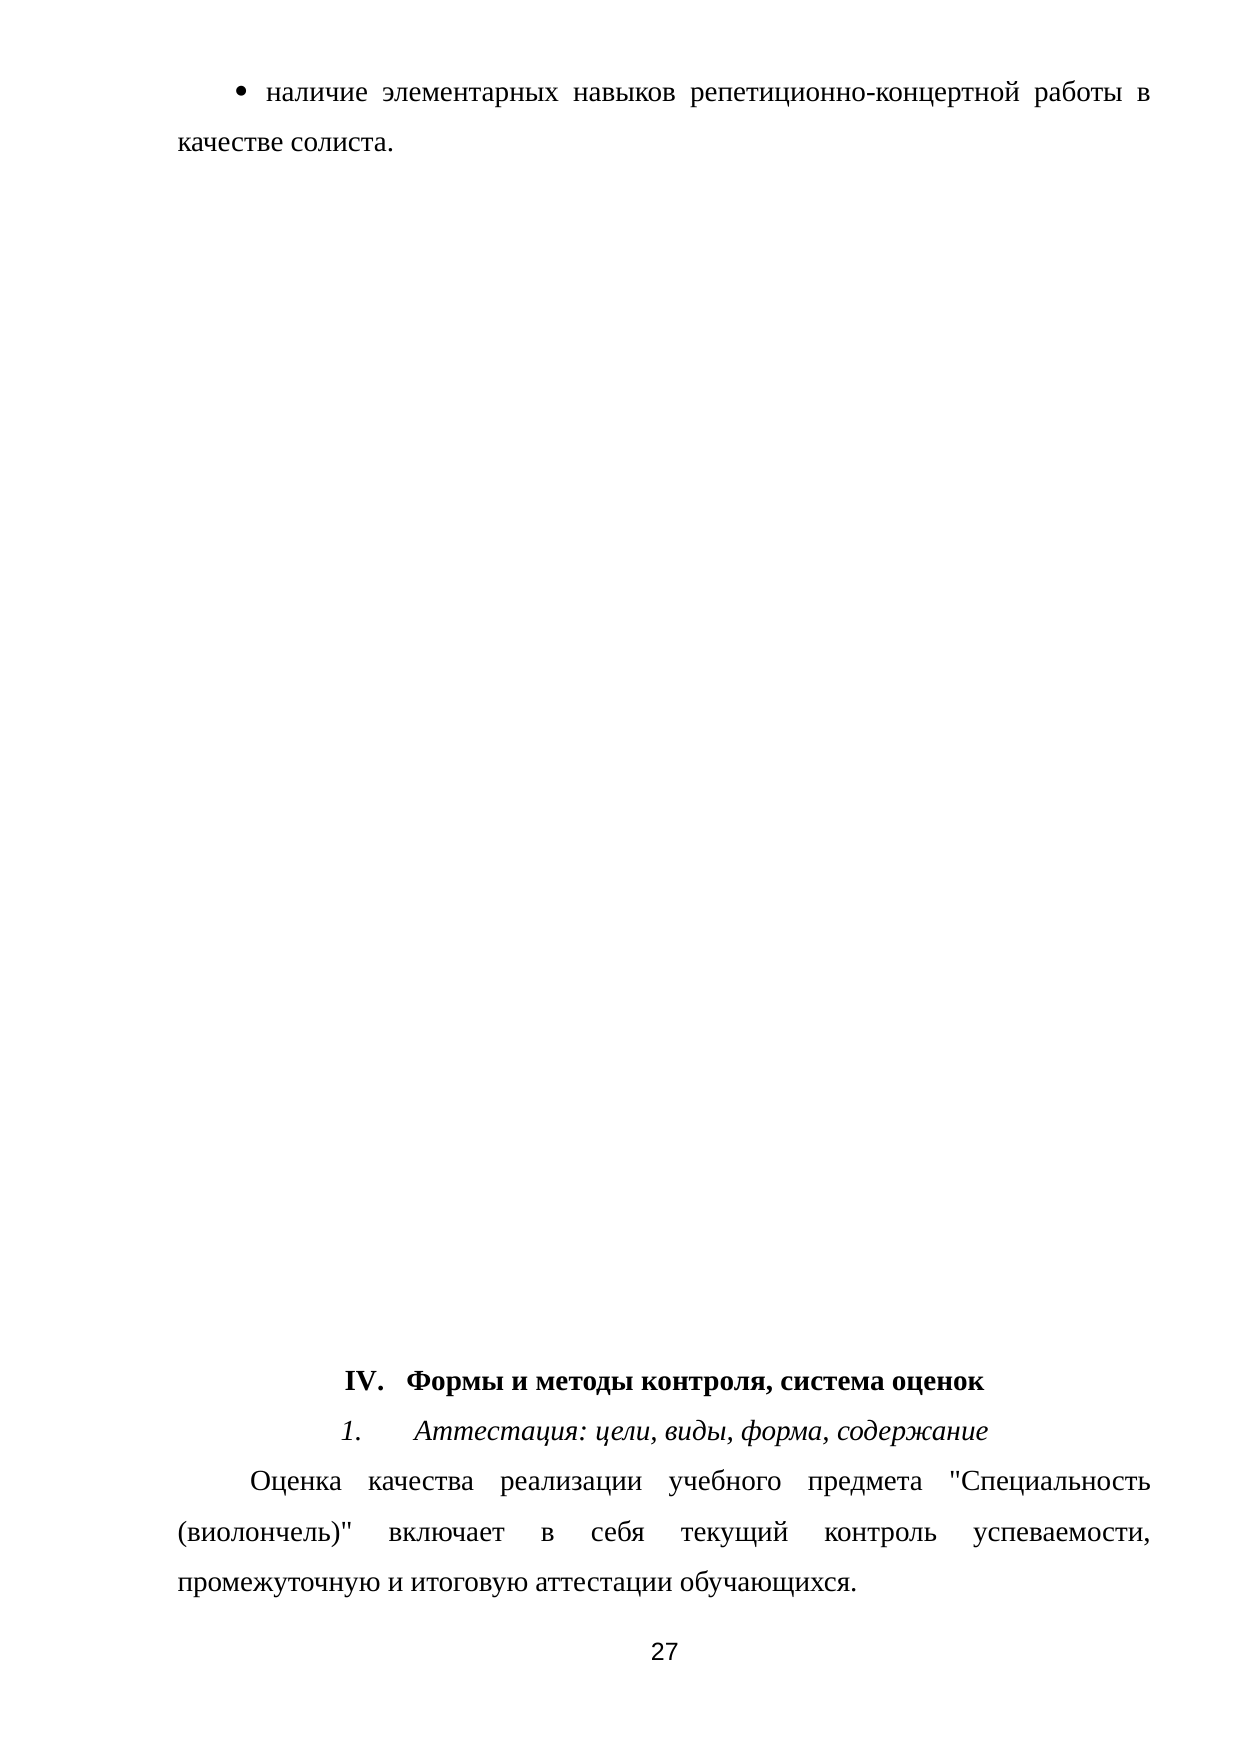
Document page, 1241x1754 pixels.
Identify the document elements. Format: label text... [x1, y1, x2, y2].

text IV. Формы и методы контроля, система оценок [177, 1363, 1152, 1396]
text Оценка качества реализации учебного предмета "Специальность (виолончель)" включает в себя текущий контроль успеваемости, промежуточную и итоговую аттестации обучающихся. [177, 1463, 1152, 1598]
list наличие элементарных навыков репетиционно-концертной работы в качестве солиста. [177, 74, 1152, 158]
list Аттестация: цели, виды, форма, содержание [177, 1413, 1152, 1447]
